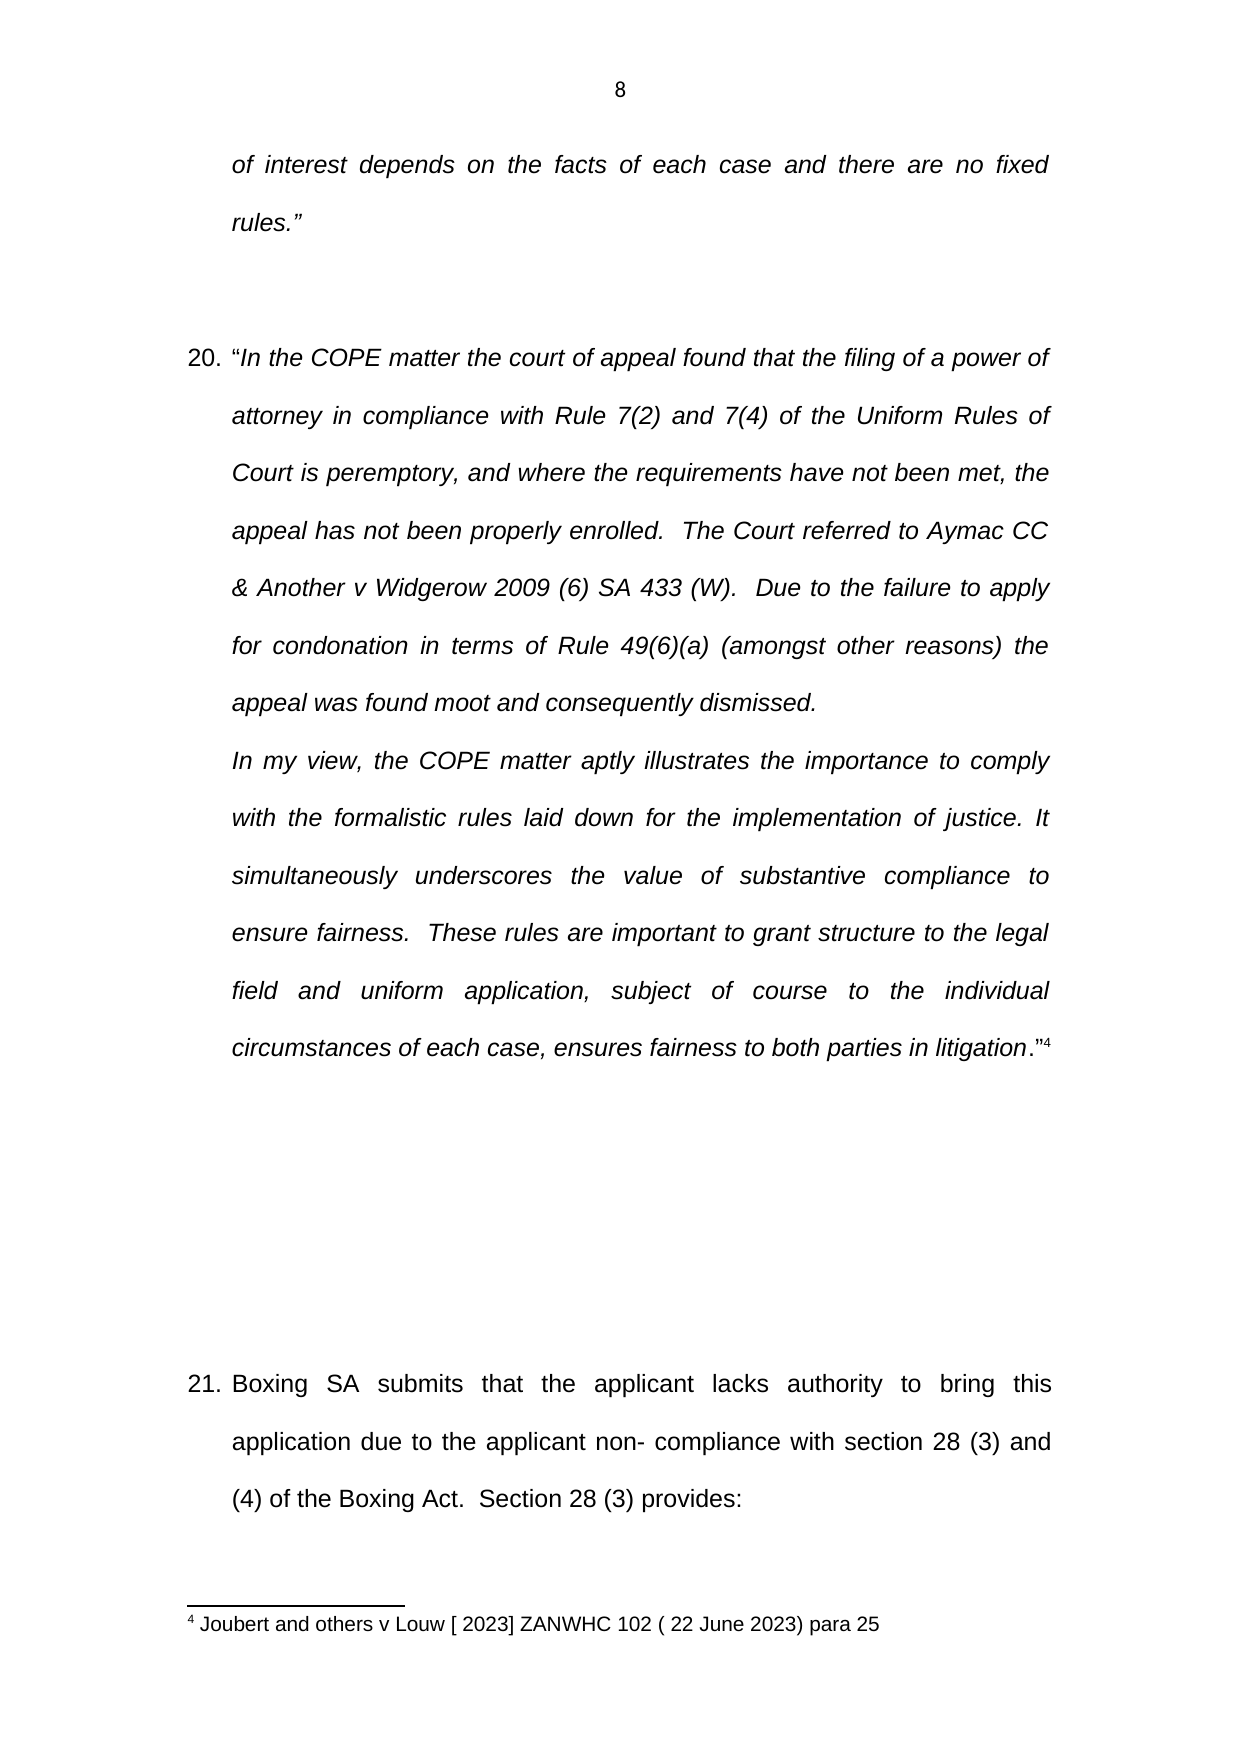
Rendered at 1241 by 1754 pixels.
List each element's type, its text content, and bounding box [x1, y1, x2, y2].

text 20. “In the COPE matter the court of appeal found that the filing of a power of attorney in compliance with Rule 7(2) and 7(4) of the Uniform Rules of Court is peremptory, and where the requirements have not been met, the appeal has not been properly enrolled. The Court referred to Aymac CC & Another v Widgerow 2009 (6) SA 433 (W). Due to the failure to apply for condonation in terms of Rule 49(6)(a) (amongst other reasons) the appeal was found moot and consequently dismissed. [187, 343, 1053, 717]
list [232, 150, 1053, 236]
list In my view, the COPE matter aptly illustrates the importance to comply with the formalistic rules laid down for the implementation of justice. It simultaneously underscores the value of substantive compliance to ensure fairness. These rules are important to grant structure to the legal field and uniform application, subject of course to the individual circumstances of each case, ensures fairness to both parties in litigation.” [232, 746, 1053, 1062]
text 21. Boxing SA submits that the applicant lacks authority to bring this application due to the applicant non- compliance with section 28 (3) and (4) of the Boxing Act. Section 28 (3) provides: [187, 1369, 1053, 1513]
